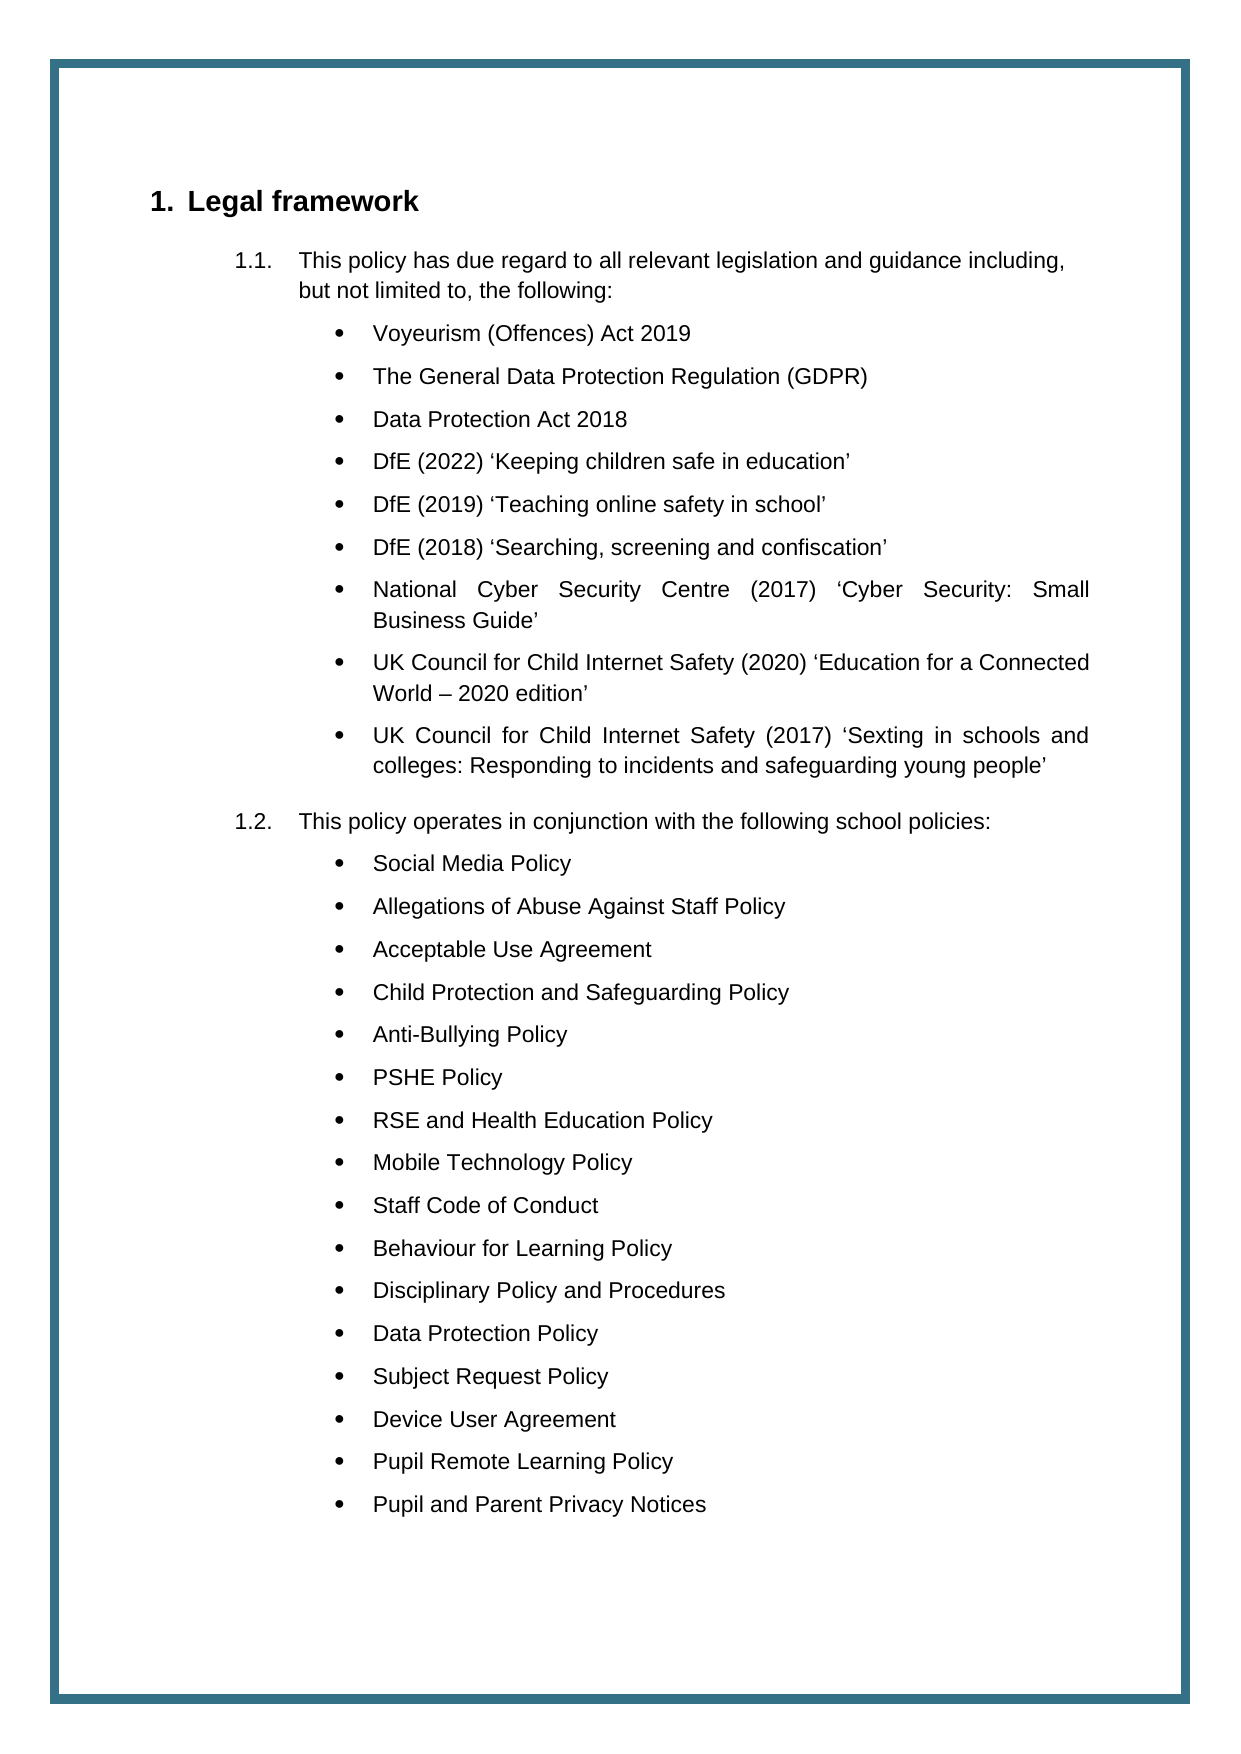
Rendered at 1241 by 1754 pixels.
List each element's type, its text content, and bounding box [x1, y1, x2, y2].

text Voyeurism (Offences) Act 2019 [335, 320, 1090, 347]
text Device User Agreement [335, 1406, 1090, 1432]
text Pupil and Parent Privacy Notices [335, 1491, 1090, 1517]
text This policy operates in conjunction with the following school policies: [253, 808, 1090, 834]
text Staff Code of Conduct [335, 1192, 1090, 1218]
text This policy has due regard to all relevant legislation and guidance including, but not limited to, the following: [253, 247, 1090, 304]
text Anti-Bullying Policy [335, 1021, 1090, 1048]
text National Cyber Security Centre (2017) ‘Cyber Security: Small Business Guide’ [335, 576, 1090, 633]
text Disciplinary Policy and Procedures [335, 1277, 1090, 1304]
text UK Council for Child Internet Safety (2020) ‘Education for a Connected World – 2020 edition’ [335, 649, 1090, 706]
text Child Protection and Safeguarding Policy [335, 978, 1090, 1005]
text Acceptable Use Agreement [335, 936, 1090, 962]
text Data Protection Act 2018 [335, 406, 1090, 432]
text Allegations of Abuse Against Staff Policy [335, 893, 1090, 919]
text Pupil Remote Learning Policy [335, 1448, 1090, 1475]
subtitle Legal framework [150, 184, 1090, 217]
text RSE and Health Education Policy [335, 1107, 1090, 1133]
text PSHE Policy [335, 1064, 1090, 1090]
text Data Protection Policy [335, 1320, 1090, 1347]
text The General Data Protection Regulation (GDPR) [335, 363, 1090, 389]
text DfE (2022) ‘Keeping children safe in education’ [335, 448, 1090, 475]
text DfE (2018) ‘Searching, screening and confiscation’ [335, 534, 1090, 560]
text Mobile Technology Policy [335, 1149, 1090, 1176]
text Behaviour for Learning Policy [335, 1235, 1090, 1261]
text Social Media Policy [335, 850, 1090, 877]
text UK Council for Child Internet Safety (2017) ‘Sexting in schools and colleges: Responding to incidents and safeguarding young people’ [335, 722, 1090, 779]
text DfE (2019) ‘Teaching online safety in school’ [335, 491, 1090, 517]
text Subject Request Policy [335, 1363, 1090, 1389]
